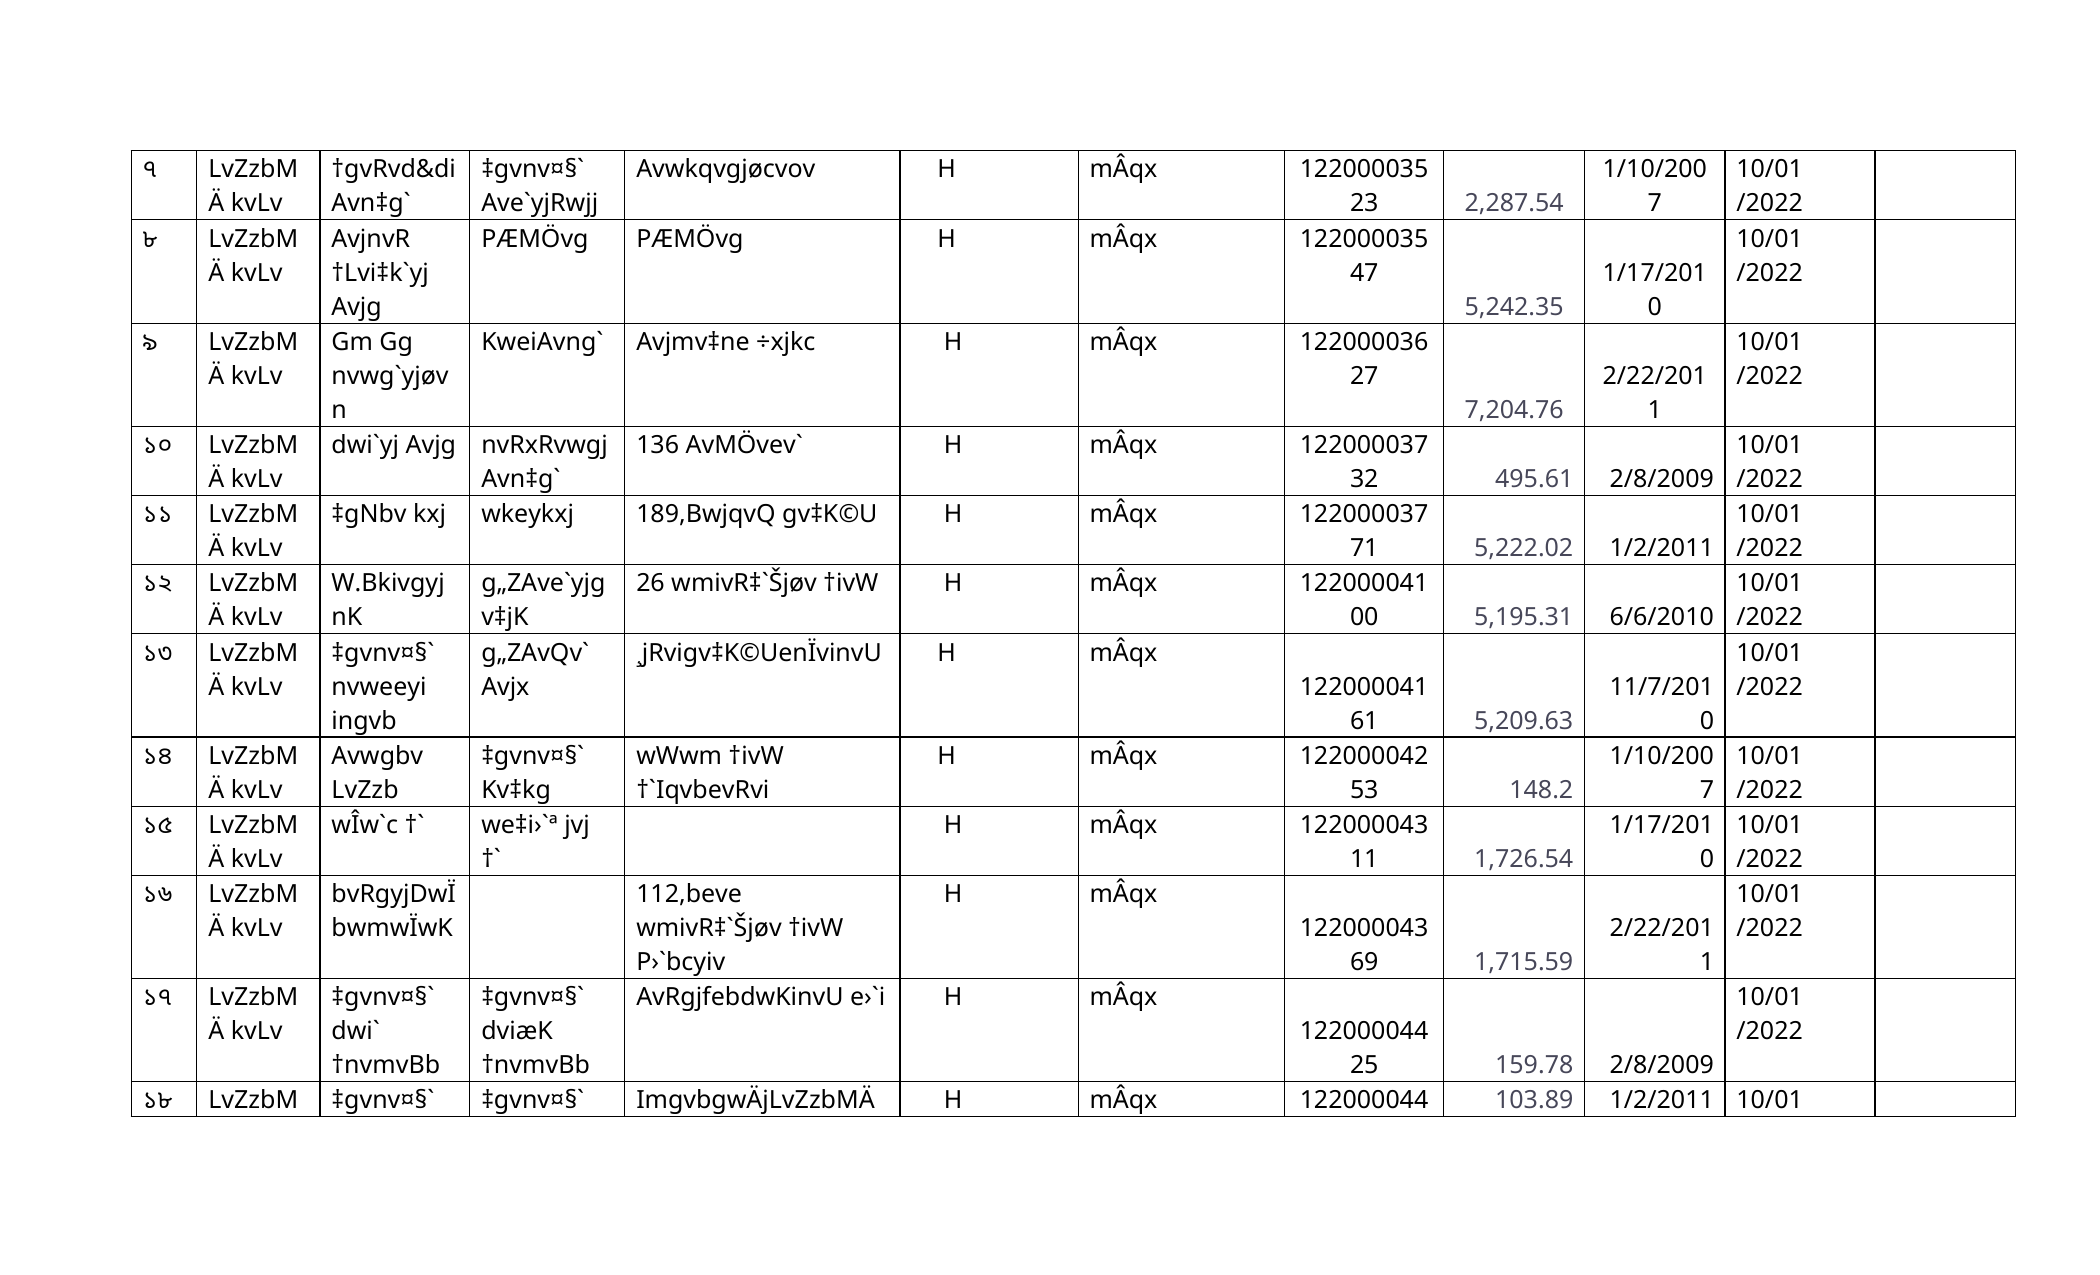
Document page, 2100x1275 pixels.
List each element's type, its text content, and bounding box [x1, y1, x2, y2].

table_cell 7,204.76 [1444, 324, 1584, 426]
table_cell ১৮ [132, 1082, 196, 1116]
table_cell [1876, 496, 2015, 564]
table_cell ‡gvnv¤§` Ave`yjnv`x [470, 1082, 624, 1116]
table_cell 2/8/2009 [1585, 979, 1724, 1081]
table_cell †gvRvd&di Avn‡g` [321, 151, 469, 219]
table_cell 12200004369 [1285, 876, 1443, 978]
table_cell 10/01 /2022 [1726, 979, 1874, 1081]
table_cell 189,BwjqvQ gv‡K©U [625, 496, 899, 564]
table_cell 10/01 /2022 [1726, 496, 1874, 564]
table_cell 10/01 /2022 [1726, 427, 1874, 495]
table_cell LvZzbMÄ kvLv [197, 738, 319, 806]
table_cell 10/01 /2022 [1726, 565, 1874, 633]
table_cell g„ZAve`yjgv‡jK [470, 565, 624, 633]
table_cell LvZzbMÄ kvLv [197, 634, 319, 736]
table_cell LvZzbMÄ kvLv [197, 324, 319, 426]
table_cell mÂqx [1079, 876, 1284, 978]
table_cell LvZzbMÄ kvLv [197, 151, 319, 219]
table_cell mÂqx [1079, 220, 1284, 322]
table_cell ImgvbgwÄjLvZzbMÄ [625, 1082, 899, 1116]
table_cell ১৬ [132, 876, 196, 978]
table_cell 1/17/2010 [1585, 807, 1724, 875]
table_cell H [901, 1082, 1078, 1116]
table_cell W.Bkivgyj nK [321, 565, 469, 633]
table_cell H [901, 807, 1078, 875]
table_cell 10/01 /2022 [1726, 738, 1874, 806]
table_cell LvZzbMÄ kvLv [197, 979, 319, 1081]
table_cell [1876, 151, 2015, 219]
table_cell LvZzbMÄ kvLv [197, 1082, 319, 1116]
table_cell 2/22/2011 [1585, 876, 1724, 978]
table_cell [1876, 220, 2015, 322]
table_cell 159.78 [1444, 979, 1584, 1081]
table_cell ৭ [132, 151, 196, 219]
table_cell 10/01 /2022 [1726, 807, 1874, 875]
table_cell H [901, 496, 1078, 564]
table_cell 10/01 /2022 [1726, 220, 1874, 322]
table_cell H [901, 324, 1078, 426]
table_cell Avwkqvgjøcvov [625, 151, 899, 219]
table_cell g„ZAvQv` Avjx [470, 634, 624, 736]
table_cell 12200003771 [1285, 496, 1443, 564]
table_cell 10/01 /2022 [1726, 151, 1874, 219]
table_cell 10/01 /2022 [1726, 1082, 1874, 1116]
table_cell LvZzbMÄ kvLv [197, 220, 319, 322]
table_cell mÂqx [1079, 1082, 1284, 1116]
table_cell 2/22/2011 [1585, 324, 1724, 426]
table_cell ‡gNbv kxj [321, 496, 469, 564]
table_cell [1876, 807, 2015, 875]
table_cell H [901, 738, 1078, 806]
table_cell 5,195.31 [1444, 565, 1584, 633]
table_cell Avwgbv LvZzb [321, 738, 469, 806]
table_cell ‡gvnv¤§` dviæK †nvmvBb [470, 979, 624, 1081]
table_cell 12200004100 [1285, 565, 1443, 633]
table_cell H [901, 220, 1078, 322]
table_cell nvRxRvwgjAvn‡g` [470, 427, 624, 495]
table_cell H [901, 979, 1078, 1081]
table_cell ¸jRvigv‡K©UenÏvinvU [625, 634, 899, 736]
table_cell 11/7/2010 [1585, 634, 1724, 736]
table_cell 12200003523 [1285, 151, 1443, 219]
table_cell H [901, 876, 1078, 978]
table_cell 26 wmivR‡`Šjøv †ivW [625, 565, 899, 633]
table_cell wÎw`c †` [321, 807, 469, 875]
table_cell ১৩ [132, 634, 196, 736]
table_cell ‡gvnv¤§` nvweeyi ingvb [321, 634, 469, 736]
table_cell 10/01 /2022 [1726, 876, 1874, 978]
table_cell 1/2/2011 [1585, 496, 1724, 564]
table_cell mÂqx [1079, 565, 1284, 633]
table_cell 112,beve wmivR‡`Šjøv †ivW P›`bcyiv [625, 876, 899, 978]
table_cell 12200003547 [1285, 220, 1443, 322]
table_cell PÆMÖvg [470, 220, 624, 322]
table_cell 12200004311 [1285, 807, 1443, 875]
table_cell dwi`yj Avjg [321, 427, 469, 495]
table_cell 1/10/2007 [1585, 151, 1724, 219]
table_cell 2,287.54 [1444, 151, 1584, 219]
table_cell Gm Gg nvwg`yjøvn [321, 324, 469, 426]
table_cell H [901, 565, 1078, 633]
table_cell 2/8/2009 [1585, 427, 1724, 495]
table_cell 1,715.59 [1444, 876, 1584, 978]
table_cell mÂqx [1079, 427, 1284, 495]
table_cell ৯ [132, 324, 196, 426]
table_cell AvRgjfebdwKinvU e›`i [625, 979, 899, 1081]
table_cell H [901, 151, 1078, 219]
table_cell 5,209.63 [1444, 634, 1584, 736]
table_cell 12200004425 [1285, 979, 1443, 1081]
table_cell 148.2 [1444, 738, 1584, 806]
table_cell [625, 807, 899, 875]
table_cell ১৪ [132, 738, 196, 806]
table_cell ১০ [132, 427, 196, 495]
table_cell mÂqx [1079, 738, 1284, 806]
table_cell [1876, 738, 2015, 806]
table_cell mÂqx [1079, 496, 1284, 564]
table_cell mÂqx [1079, 807, 1284, 875]
table_cell [1876, 1082, 2015, 1116]
table_cell ১১ [132, 496, 196, 564]
table_cell 12200003627 [1285, 324, 1443, 426]
table_cell ১২ [132, 565, 196, 633]
table_cell LvZzbMÄ kvLv [197, 876, 319, 978]
table_cell mÂqx [1079, 979, 1284, 1081]
table_cell LvZzbMÄ kvLv [197, 427, 319, 495]
table_cell H [901, 427, 1078, 495]
table_cell 12200003732 [1285, 427, 1443, 495]
table_cell ‡gvnv¤§` Ave`yiikx` [321, 1082, 469, 1116]
table_cell 10/01 /2022 [1726, 634, 1874, 736]
table_cell [1876, 565, 2015, 633]
table_cell 1,726.54 [1444, 807, 1584, 875]
table_cell ‡gvnv¤§` dwi` †nvmvBb [321, 979, 469, 1081]
table_cell mÂqx [1079, 324, 1284, 426]
table_cell wWwm †ivW †`IqvbevRvi [625, 738, 899, 806]
table_cell 495.61 [1444, 427, 1584, 495]
table_cell 12200004253 [1285, 738, 1443, 806]
table_cell wkeykxj [470, 496, 624, 564]
table_cell KweiAvng` [470, 324, 624, 426]
table_cell mÂqx [1079, 151, 1284, 219]
table_cell [1876, 427, 2015, 495]
table_cell [470, 876, 624, 978]
table_cell LvZzbMÄ kvLv [197, 807, 319, 875]
table_cell 5,242.35 [1444, 220, 1584, 322]
table_cell 1/2/2011 [1585, 1082, 1724, 1116]
table_cell 5,222.02 [1444, 496, 1584, 564]
table_cell ‡gvnv¤§` Kv‡kg [470, 738, 624, 806]
table_cell 10/01 /2022 [1726, 324, 1874, 426]
table_cell 136 AvMÖvev` [625, 427, 899, 495]
table_cell H [901, 634, 1078, 736]
table_cell 103.89 [1444, 1082, 1584, 1116]
table_cell mÂqx [1079, 634, 1284, 736]
table_cell Avjmv‡ne ÷xjkc [625, 324, 899, 426]
table_cell 12200004462 [1285, 1082, 1443, 1116]
table_cell [1876, 979, 2015, 1081]
table_cell [1876, 324, 2015, 426]
table_cell LvZzbMÄ kvLv [197, 565, 319, 633]
table_cell [1876, 876, 2015, 978]
table_cell AvjnvR †Lvi‡k`yj Avjg [321, 220, 469, 322]
table_cell ১৫ [132, 807, 196, 875]
table_cell ৮ [132, 220, 196, 322]
table_cell LvZzbMÄ kvLv [197, 496, 319, 564]
table_cell 6/6/2010 [1585, 565, 1724, 633]
table_cell [1876, 634, 2015, 736]
table_cell 12200004161 [1285, 634, 1443, 736]
table_cell 1/10/2007 [1585, 738, 1724, 806]
table_cell ‡gvnv¤§` Ave`yjRwjj [470, 151, 624, 219]
table_cell PÆMÖvg [625, 220, 899, 322]
table_cell we‡i›`ª jvj †` [470, 807, 624, 875]
table_cell 1/17/2010 [1585, 220, 1724, 322]
table_cell bvRgyjDwÏbwmwÏwK [321, 876, 469, 978]
table_cell ১৭ [132, 979, 196, 1081]
